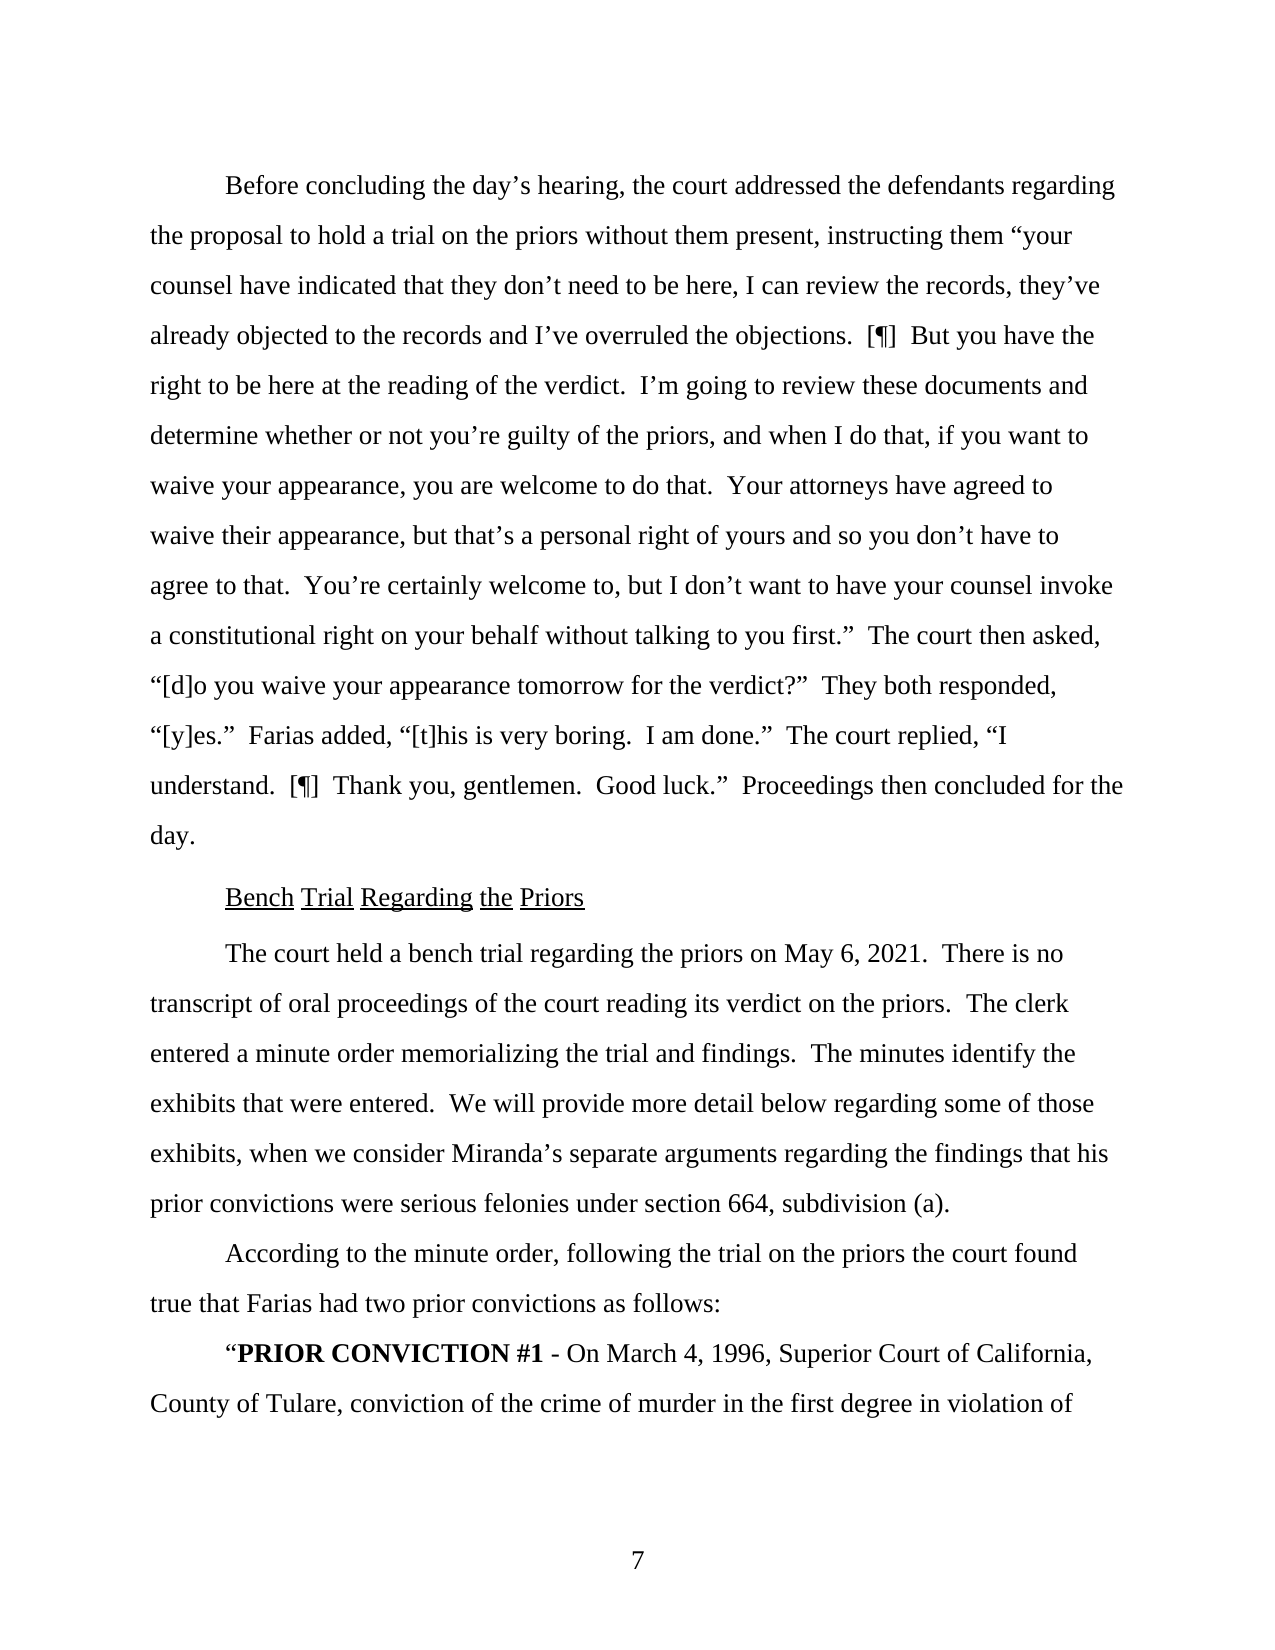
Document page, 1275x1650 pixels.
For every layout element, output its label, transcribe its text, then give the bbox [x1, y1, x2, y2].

text Bench Trial Regarding the Priors [150, 862, 1125, 912]
text Before concluding the day’s hearing, the court addressed the defendants regarding the proposal to hold a trial on the priors without them present, instructing them “your counsel have indicated that they don’t need to be here, I can review the records, they’ve already objected to the records and I’ve overruled the objections. [¶] But you have the right to be here at the reading of the verdict. I’m going to review these documents and determine whether or not you’re guilty of the priors, and when I do that, if you want to waive your appearance, you are welcome to do that. Your attorneys have agreed to waive their appearance, but that’s a personal right of yours and so you don’t have to agree to that. You’re certainly welcome to, but I don’t want to have your counsel invoke a constitutional right on your behalf without talking to you first.” The court then asked, “[d]o you waive your appearance tomorrow for the verdict?” They both responded, “[y]es.” Farias added, “[t]his is very boring. I am done.” The court replied, “I understand. [¶] Thank you, gentlemen. Good luck.” Proceedings then concluded for the day. [150, 150, 1125, 850]
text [150, 1319, 1125, 1419]
text According to the minute order, following the trial on the priors the court found true that Farias had two prior convictions as follows: [150, 1219, 1125, 1319]
text The court held a bench trial regarding the priors on May 6, 2021. There is no transcript of oral proceedings of the court reading its verdict on the priors. The clerk entered a minute order memorializing the trial and findings. The minutes identify the exhibits that were entered. We will provide more detail below regarding some of those exhibits, when we consider Miranda’s separate arguments regarding the findings that his prior convictions were serious felonies under section 664, subdivision (a). [150, 919, 1125, 1219]
